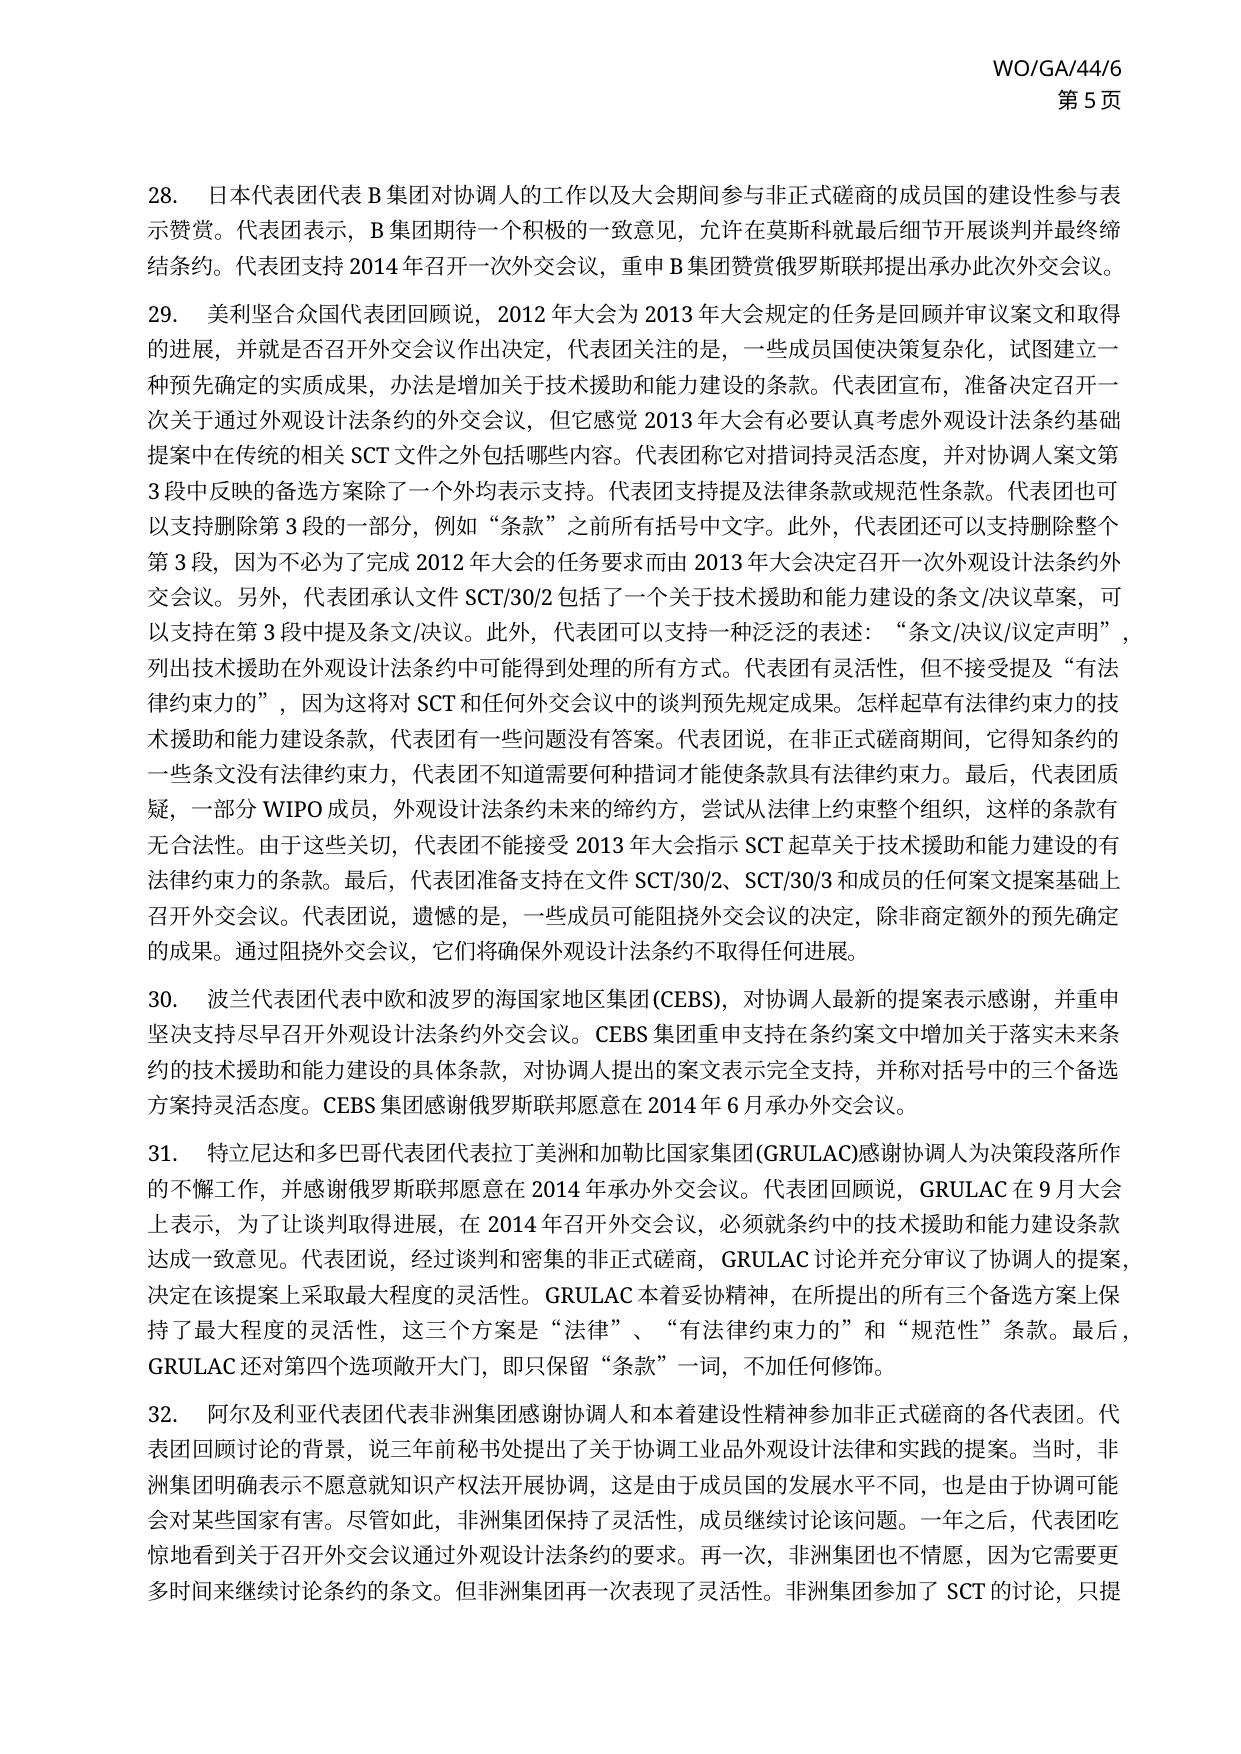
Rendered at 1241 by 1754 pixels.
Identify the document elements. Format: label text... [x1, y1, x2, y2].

list 日本代表团代表B集团对协调人的工作以及大会期间参与非正式磋商的成员国的建设性参与表示赞赏。代表团表示，B集团期待一个积极的一致意见，允许在莫斯科就最后细节开展谈判并最终缔结条约。代表团支持2014年召开一次外交会议，重申B集团赞赏俄罗斯联邦提出承办此次外交会议。 [148, 174, 1122, 281]
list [148, 1393, 1122, 1606]
list 特立尼达和多巴哥代表团代表拉丁美洲和加勒比国家集团(GRULAC)感谢协调人为决策段落所作的不懈工作，并感谢俄罗斯联邦愿意在2014年承办外交会议。代表团回顾说，GRULAC在9月大会上表示，为了让谈判取得进展，在2014年召开外交会议，必须就条约中的技术援助和能力建设条款达成一致意见。代表团说，经过谈判和密集的非正式磋商，GRULAC讨论并充分审议了协调人的提案，决定在该提案上采取最大程度的灵活性。GRULAC本着妥协精神，在所提出的所有三个备选方案上保持了最大程度的灵活性，这三个方案是“法律”、“有法律约束力的”和“规范性”条款。最后，GRULAC还对第四个选项敞开大门，即只保留“条款”一词，不加任何修饰。 [148, 1133, 1122, 1381]
list 波兰代表团代表中欧和波罗的海国家地区集团(CEBS)，对协调人最新的提案表示感谢，并重申坚决支持尽早召开外观设计法条约外交会议。CEBS集团重申支持在条约案文中增加关于落实未来条约的技术援助和能力建设的具体条款，对协调人提出的案文表示完全支持，并称对括号中的三个备选方案持灵活态度。CEBS集团感谢俄罗斯联邦愿意在2014年6月承办外交会议。 [148, 978, 1122, 1120]
list 美利坚合众国代表团回顾说，2012年大会为2013年大会规定的任务是回顾并审议案文和取得的进展，并就是否召开外交会议作出决定，代表团关注的是，一些成员国使决策复杂化，试图建立一种预先确定的实质成果，办法是增加关于技术援助和能力建设的条款。代表团宣布，准备决定召开一次关于通过外观设计法条约的外交会议，但它感觉2013年大会有必要认真考虑外观设计法条约基础提案中在传统的相关SCT文件之外包括哪些内容。代表团称它对措词持灵活态度，并对协调人案文第3段中反映的备选方案除了一个外均表示支持。代表团支持提及法律条款或规范性条款。代表团也可以支持删除第3段的一部分，例如“条款”之前所有括号中文字。此外，代表团还可以支持删除整个第3段，因为不必为了完成2012年大会的任务要求而由2013年大会决定召开一次外观设计法条约外交会议。另外，代表团承认文件SCT/30/2包括了一个关于技术援助和能力建设的条文/决议草案，可以支持在第3段中提及条文/决议。此外，代表团可以支持一种泛泛的表述：“条文/决议/议定声明”，列出技术援助在外观设计法条约中可能得到处理的所有方式。代表团有灵活性，但不接受提及“有法律约束力的”，因为这将对SCT和任何外交会议中的谈判预先规定成果。怎样起草有法律约束力的技术援助和能力建设条款，代表团有一些问题没有答案。代表团说，在非正式磋商期间，它得知条约的一些条文没有法律约束力，代表团不知道需要何种措词才能使条款具有法律约束力。最后，代表团质疑，一部分WIPO成员，外观设计法条约未来的缔约方，尝试从法律上约束整个组织，这样的条款有无合法性。由于这些关切，代表团不能接受2013年大会指示SCT起草关于技术援助和能力建设的有法律约束力的条款。最后，代表团准备支持在文件SCT/30/2、SCT/30/3和成员的任何案文提案基础上召开外交会议。代表团说，遗憾的是，一些成员可能阻挠外交会议的决定，除非商定额外的预先确定的成果。通过阻挠外交会议，它们将确保外观设计法条约不取得任何进展。 [148, 293, 1122, 966]
